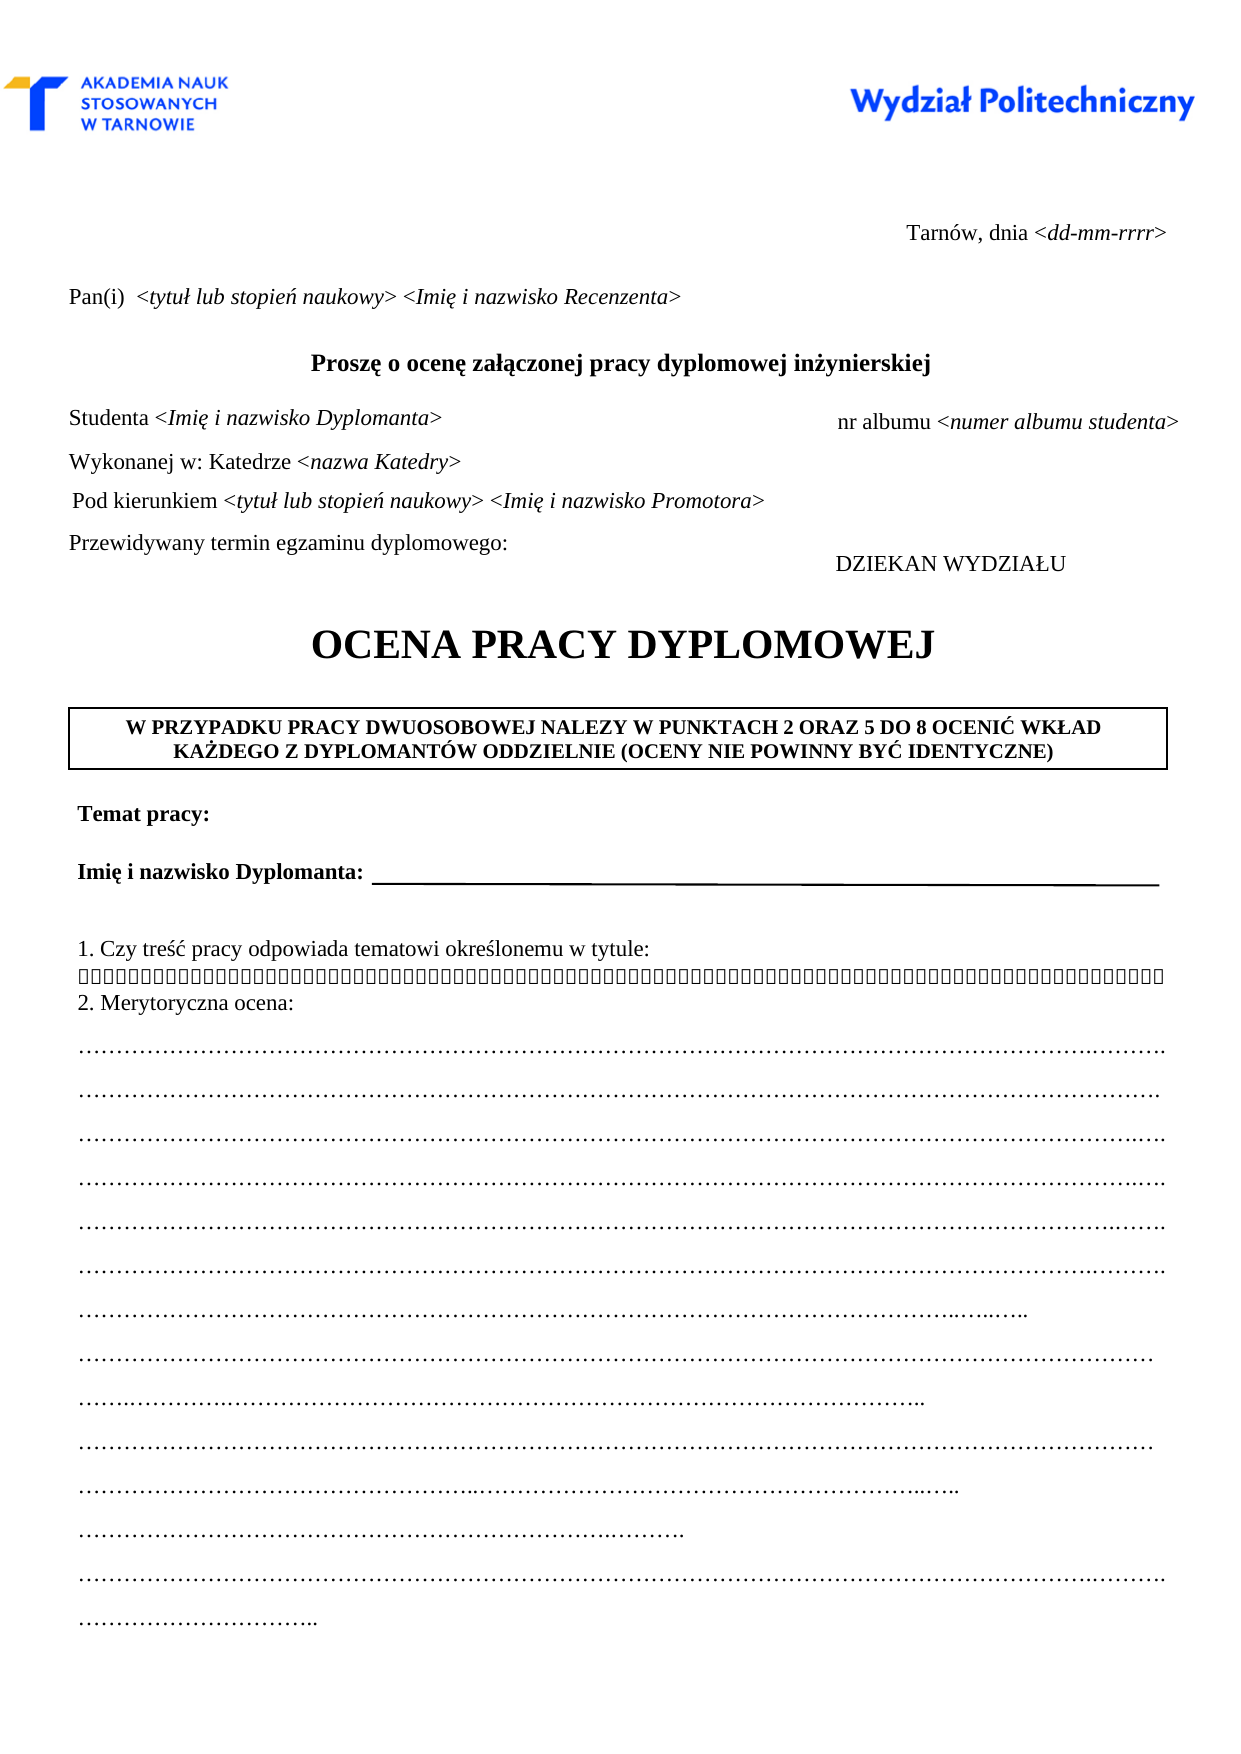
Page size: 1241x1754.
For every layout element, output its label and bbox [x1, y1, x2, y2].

picture [0, 44, 1241, 166]
